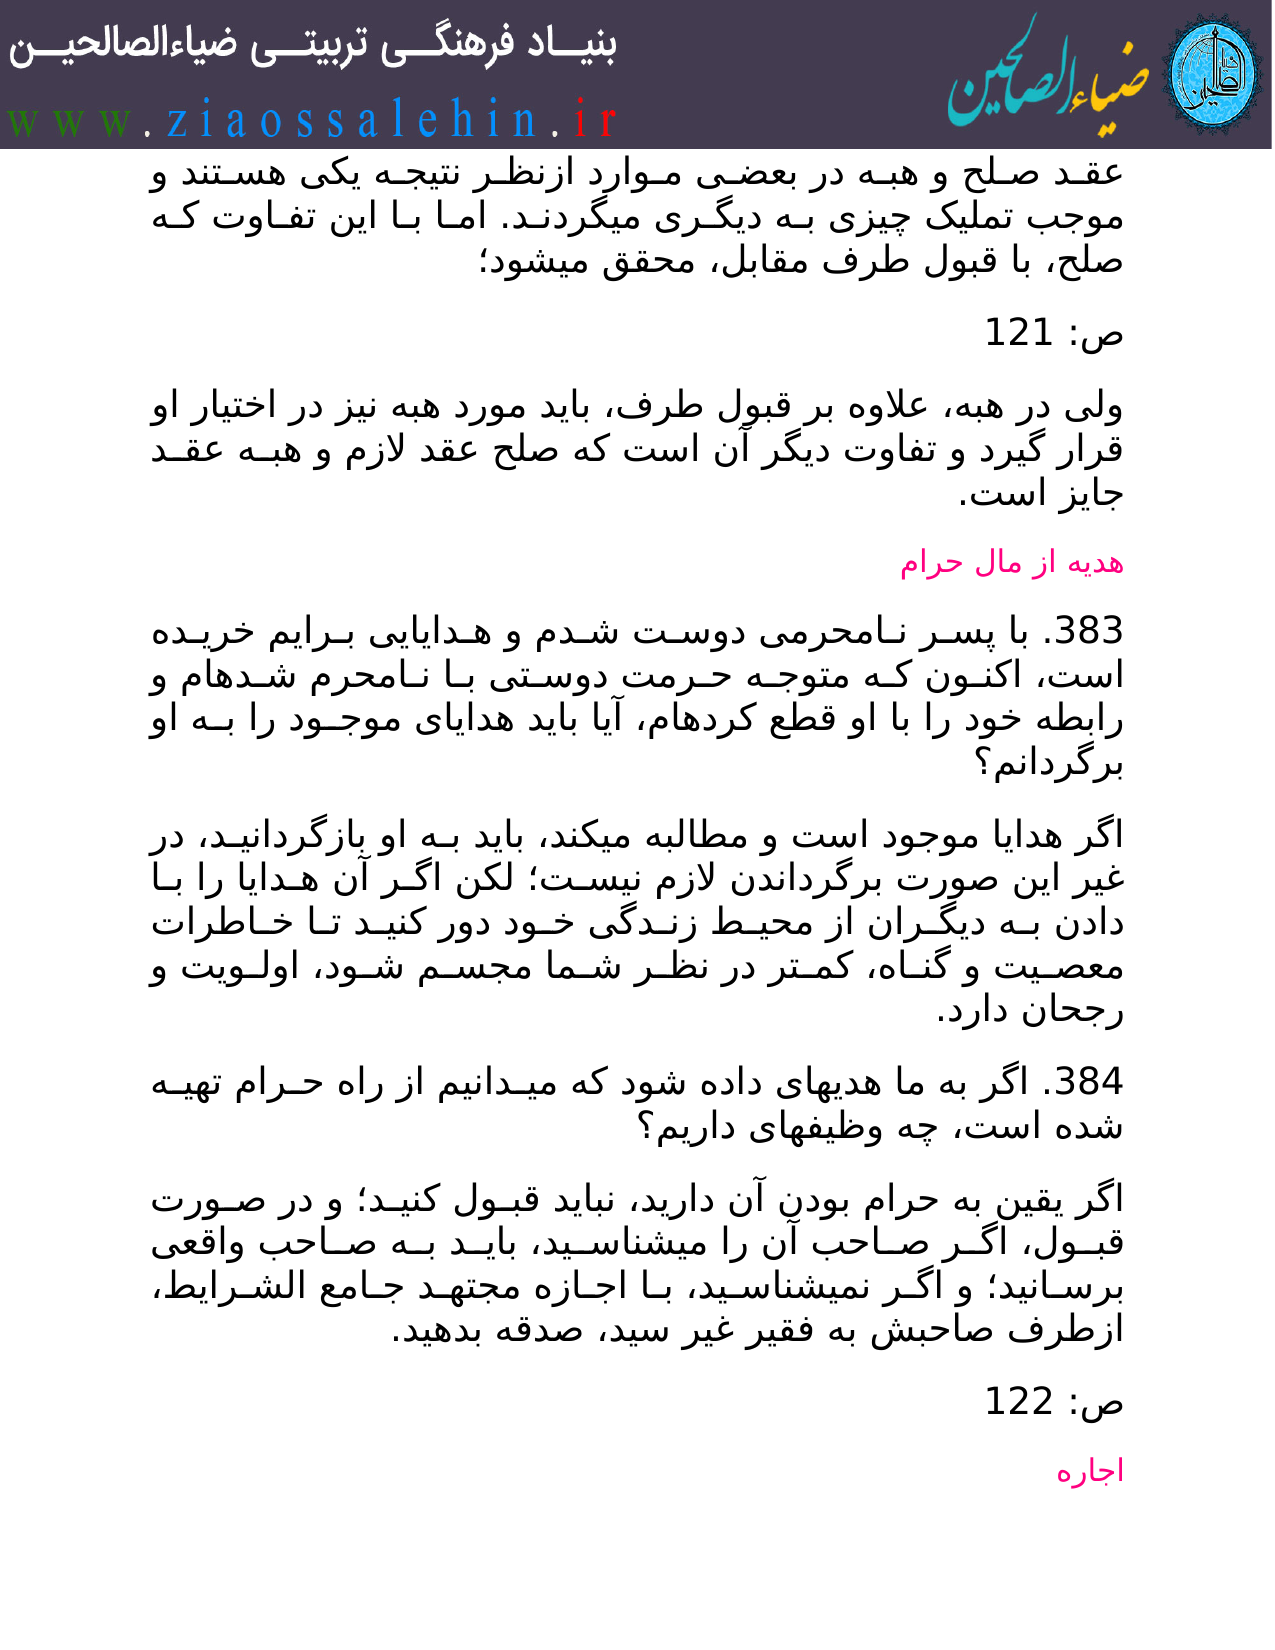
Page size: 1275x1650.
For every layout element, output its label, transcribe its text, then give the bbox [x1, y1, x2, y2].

text اگر هدایا موجود است و مطالبه میکند، باید به او بازگردانید، در غیر این صورت برگرداندن لازم نیست؛ لکن اگر آن هدایا را با دادن به دیگران از محیط زندگی خود دور کنید تا خاطرات معصیت و گناه، کمتر در نظر شما مجسم شود، اولویت و رجحان دارد. [150, 812, 1125, 1031]
text عقد صلح و هبه در بعضی موارد ازنظر نتیجه یکی هستند و موجب تملیک چیزی به دیگری میگردند. اما با این تفاوت که صلح، با قبول طرف مقابل، محقق میشود؛ [150, 150, 1125, 281]
text 383. با پسر نامحرمی دوست شدم و هدایایی برایم خریده است، اکنون که متوجه حرمت دوستی با نامحرم شدهام و رابطه خود را با او قطع کردهام، آیا باید هدایای موجود را به او برگردانم؟ [150, 608, 1125, 783]
text ص: 121 [150, 310, 1125, 354]
picture [0, 0, 1272, 149]
text ص: 122 [150, 1380, 1125, 1423]
text ولی در هبه، علاوه بر قبول طرف، باید مورد هبه نیز در اختیار او قرار گیرد و تفاوت دیگر آن است که صلح عقد لازم و هبه عقد جایز است. [150, 383, 1125, 514]
text 384. اگر به ما هدیهای داده شود که میدانیم از راه حرام تهیه شده است، چه وظیفهای داریم؟ [150, 1060, 1125, 1147]
subtitle اجاره [150, 1453, 1125, 1489]
text اگر یقین به حرام بودن آن دارید، نباید قبول کنید؛ و در صورت قبول، اگر صاحب آن را میشناسید، باید به صاحب واقعی برسانید؛ و اگر نمیشناسید، با اجازه مجتهد جامع الشرایط، ازطرف صاحبش به فقیر غیر سید، صدقه بدهید. [150, 1176, 1125, 1351]
subtitle هدیه از مال حرام [150, 543, 1125, 579]
